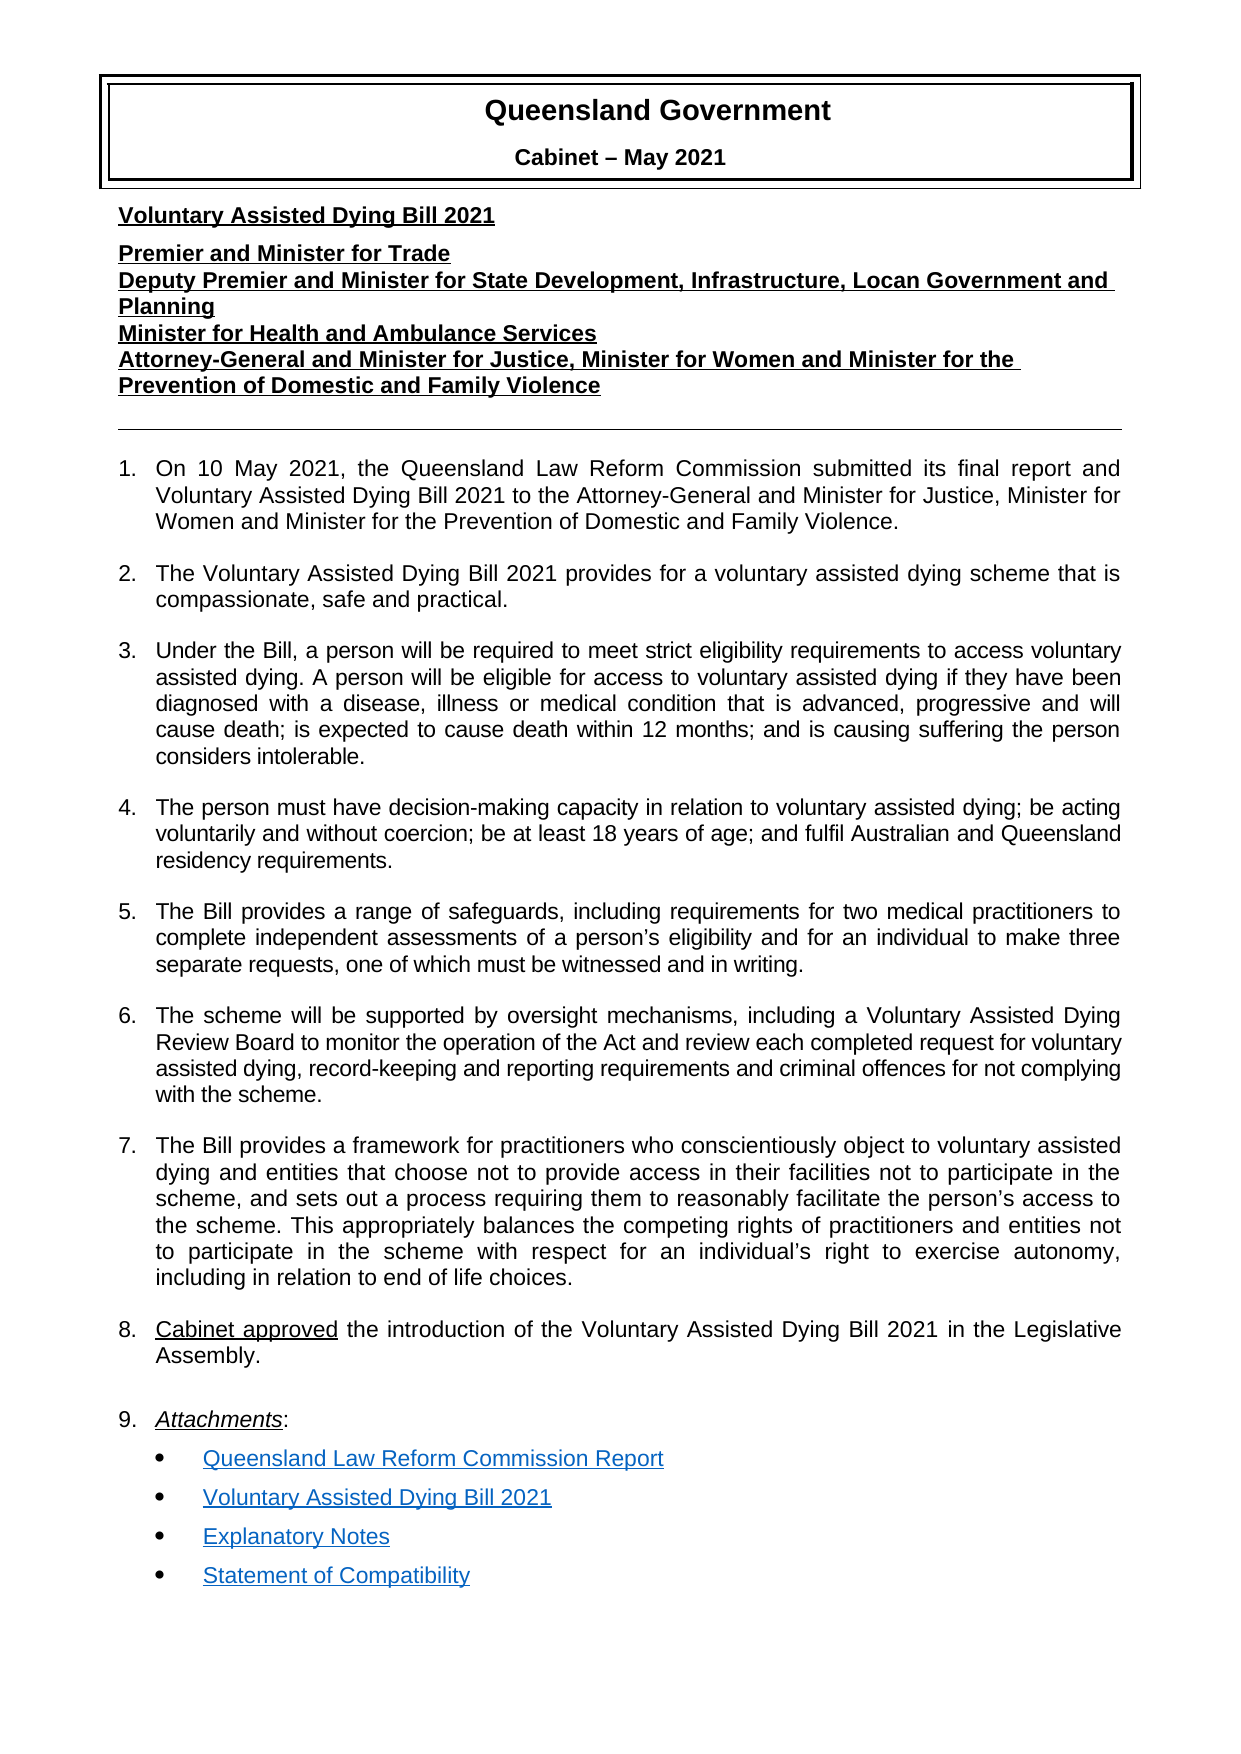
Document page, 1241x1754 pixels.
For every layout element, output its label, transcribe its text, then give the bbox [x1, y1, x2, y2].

list The person must have decision-making capacity in relation to voluntary assisted dying; be acting voluntarily and without coercion; be at least 18 years of age; and fulfil Australian and Queensland residency requirements. [118, 794, 1122, 873]
list The Bill provides a range of safeguards, including requirements for two medical practitioners to complete independent assessments of a person’s eligibility and for an individual to make three separate requests, one of which must be witnessed and in writing. [118, 898, 1122, 977]
list Voluntary Assisted Dying Bill 2021 [155, 1484, 1122, 1510]
list The Voluntary Assisted Dying Bill 2021 provides for a voluntary assisted dying scheme that is compassionate, safe and practical. [118, 559, 1122, 612]
list Attachments: [118, 1406, 1122, 1432]
list Statement of Compatibility [155, 1562, 1122, 1588]
list Cabinet approved the introduction of the Voluntary Assisted Dying Bill 2021 in the Legislative Assembly. [118, 1316, 1122, 1368]
list Under the Bill, a person will be required to meet strict eligibility requirements to access voluntary assisted dying. A person will be eligible for access to voluntary assisted dying if they have been diagnosed with a disease, illness or medical condition that is advanced, progressive and will cause death; is expected to cause death within 12 months; and is causing suffering the person considers intolerable. [118, 637, 1122, 769]
list Explanatory Notes [155, 1523, 1122, 1549]
list Queensland Law Reform Commission Report [155, 1445, 1122, 1471]
list On 10 May 2021, the Queensland Law Reform Commission submitted its final report and Voluntary Assisted Dying Bill 2021 to the Attorney-General and Minister for Justice, Minister for Women and Minister for the Prevention of Domestic and Family Violence. [118, 455, 1122, 534]
list The Bill provides a framework for practitioners who conscientiously object to voluntary assisted dying and entities that choose not to provide access in their facilities not to participate in the scheme, and sets out a process requiring them to reasonably facilitate the person’s access to the scheme. This appropriately balances the competing rights of practitioners and entities not to participate in the scheme with respect for an individual’s right to exercise autonomy, including in relation to end of life choices. [118, 1132, 1122, 1291]
list The scheme will be supported by oversight mechanisms, including a Voluntary Assisted Dying Review Board to monitor the operation of the Act and review each completed request for voluntary assisted dying, record-keeping and reporting requirements and criminal offences for not complying with the scheme. [118, 1002, 1122, 1107]
